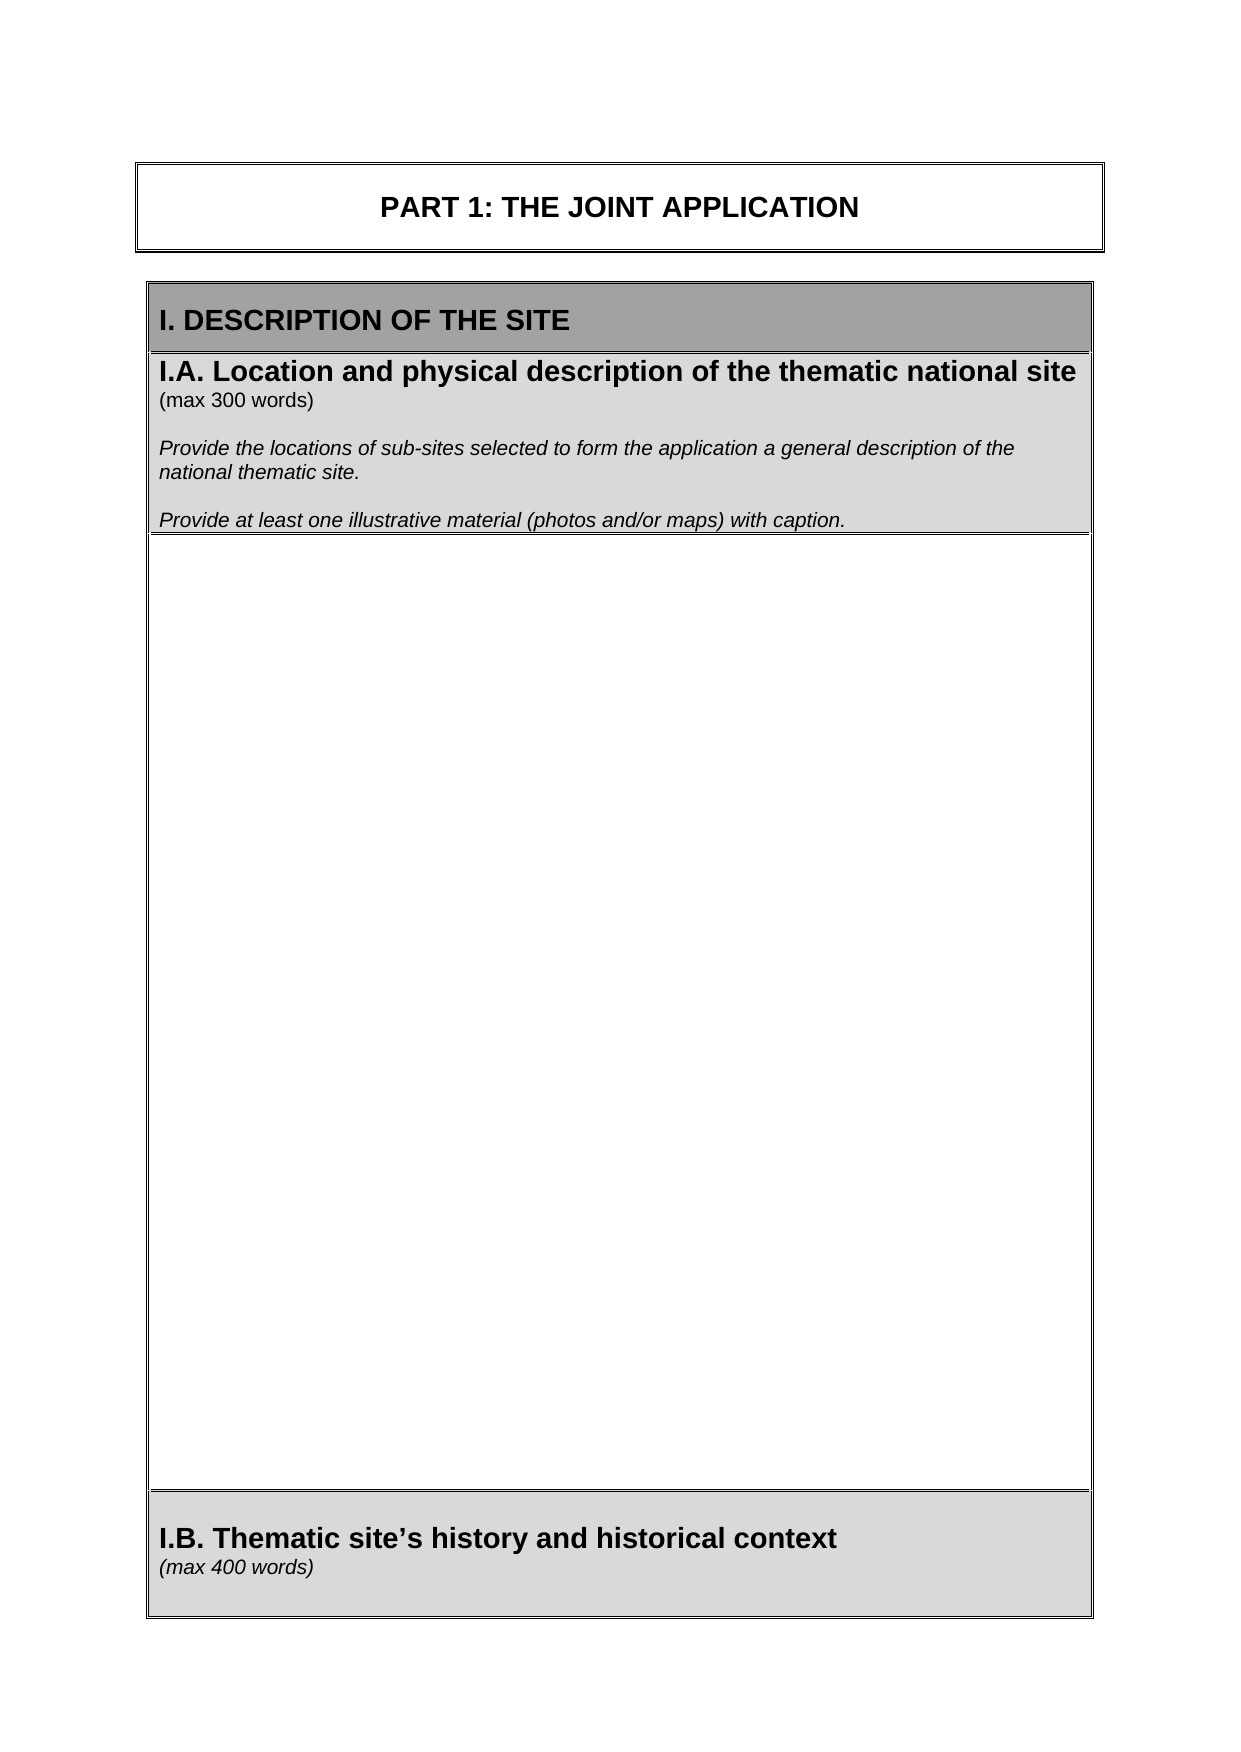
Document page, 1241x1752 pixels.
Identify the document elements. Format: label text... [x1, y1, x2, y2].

table_cell [149, 532, 1091, 1489]
table_header I. DESCRIPTION OF THE SITE [149, 284, 1091, 351]
table_cell I.A. Location and physical description of the thematic national site (max 300 words) Provide the locations of sub-sites selected to form the application a general description of the national thematic site. Provide at least one illustrative material (photos and/or maps) with caption. [148, 351, 1092, 532]
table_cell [148, 1489, 1092, 1616]
table_header PART 1: THE JOINT APPLICATION [138, 165, 1102, 249]
